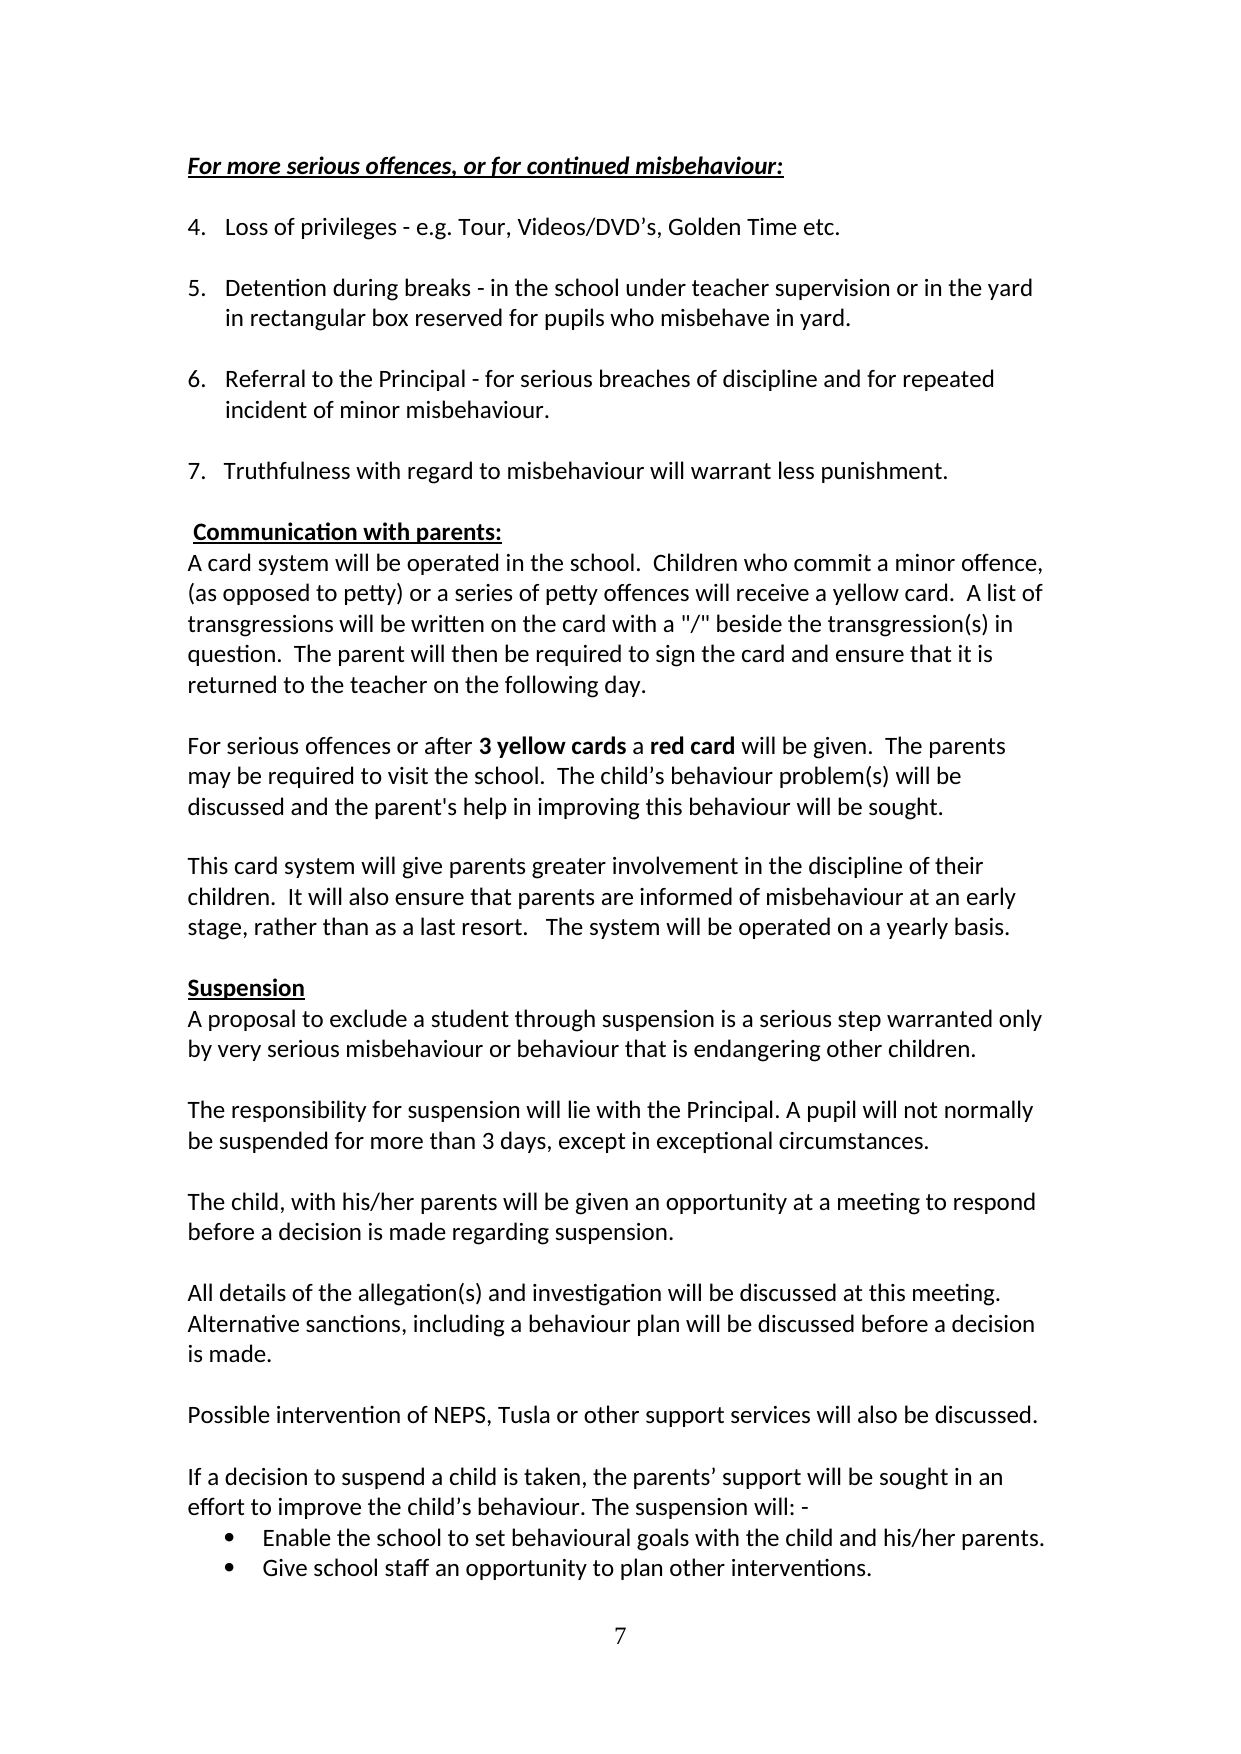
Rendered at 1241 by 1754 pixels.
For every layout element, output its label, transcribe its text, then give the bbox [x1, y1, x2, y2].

text For more serious offences, or for continued misbehaviour: [187, 150, 1053, 181]
text The child, with his/her parents will be given an opportunity at a meeting to respond before a decision is made regarding suspension. [187, 1186, 1053, 1247]
text The responsibility for suspension will lie with the Principal. A pupil will not normally be suspended for more than 3 days, except in exceptional circumstances. [187, 1094, 1053, 1155]
text Possible intervention of NEPS, Tusla or other support services will also be discussed. [187, 1399, 1053, 1430]
list Detention during breaks - in the school under teacher supervision or in the yard in rectangular box reserved for pupils who misbehave in yard. [187, 272, 1053, 333]
list Referral to the Principal - for serious breaches of discipline and for repeated incident of minor misbehaviour. [187, 364, 1053, 425]
list Give school staff an opportunity to plan other interventions. [225, 1552, 1053, 1583]
subtitle A proposal to exclude a student through suspension is a serious step warranted only by very serious misbehaviour or behaviour that is endangering other children. [187, 1003, 1053, 1064]
text For serious offences or after 3 yellow cards a red card will be given. The parents may be required to visit the school. The child’s behaviour problem(s) will be discussed and the parent's help in improving this behaviour will be sought. [187, 730, 1053, 821]
list Enable the school to set behavioural goals with the child and his/her parents. [225, 1522, 1053, 1552]
list Loss of privileges - e.g. Tour, Videos/DVD’s, Golden Time etc. [187, 211, 1053, 242]
text This card system will give parents greater involvement in the discipline of their children. It will also ensure that parents are informed of misbehaviour at an early stage, rather than as a last resort. The system will be operated on a yearly basis. [187, 850, 1053, 942]
text If a decision to suspend a child is taken, the parents’ support will be sought in an effort to improve the child’s behaviour. The suspension will: - [187, 1461, 1053, 1522]
text Communication with parents: [187, 516, 1053, 547]
subtitle Suspension [187, 972, 1053, 1003]
text A card system will be operated in the school. Children who commit a minor offence, (as opposed to petty) or a series of petty offences will receive a yellow card. A list of transgressions will be written on the card with a "/" beside the transgression(s) in question. The parent will then be required to sign the card and ensure that it is returned to the teacher on the following day. [187, 547, 1053, 699]
text All details of the allegation(s) and investigation will be discussed at this meeting. Alternative sanctions, including a behaviour plan will be discussed before a decision is made. [187, 1277, 1053, 1369]
title 7. Truthfulness with regard to misbehaviour will warrant less punishment. [187, 455, 1053, 486]
